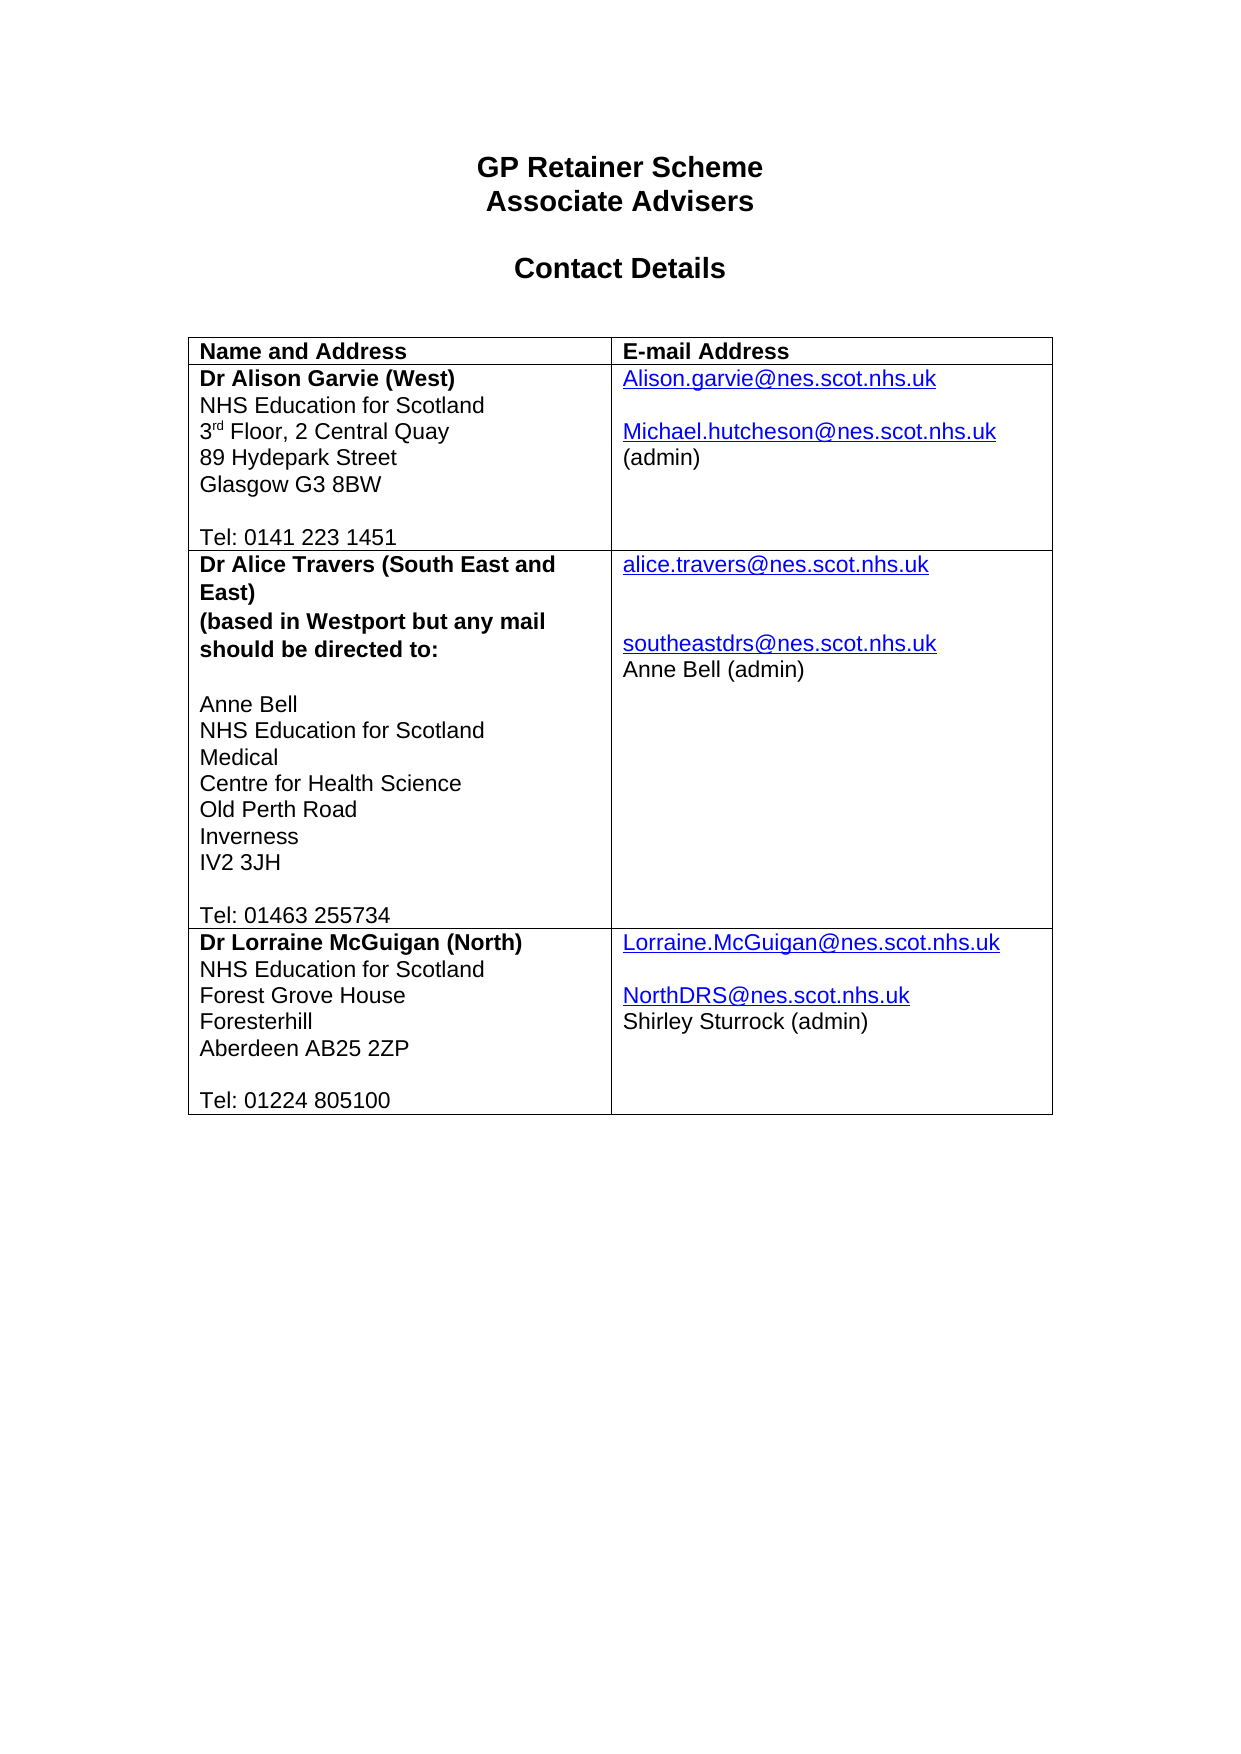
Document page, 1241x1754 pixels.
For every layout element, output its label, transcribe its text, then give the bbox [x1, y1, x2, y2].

table_cell Dr Alice Travers (South East and East) (based in Westport but any mail should be directed to: Anne Bell NHS Education for Scotland Medical Centre for Health Science Old Perth Road Inverness IV2 3JH Tel: 01463 255734 [189, 551, 611, 928]
text Associate Advisers [187, 183, 1053, 217]
table_header E-mail Address [612, 338, 1052, 364]
table_cell Dr Alison Garvie (West) NHS Education for Scotland 3rd Floor, 2 Central Quay 89 Hydepark Street Glasgow G3 8BW Tel: 0141 223 1451 [189, 365, 611, 550]
text Contact Details [187, 251, 1053, 284]
table_cell Dr Lorraine McGuigan (North) NHS Education for Scotland Forest Grove House Foresterhill Aberdeen AB25 2ZP Tel: 01224 805100 [189, 929, 611, 1114]
table_header Name and Address [189, 338, 611, 364]
table_cell Alison.garvie@nes.scot.nhs.uk Michael.hutcheson@nes.scot.nhs.uk (admin) [612, 365, 1052, 550]
table_cell alice.travers@nes.scot.nhs.uk southeastdrs@nes.scot.nhs.uk Anne Bell (admin) [612, 551, 1052, 928]
table_cell Lorraine.McGuigan@nes.scot.nhs.uk NorthDRS@nes.scot.nhs.uk Shirley Sturrock (admin) [612, 929, 1052, 1114]
text GP Retainer Scheme [187, 150, 1053, 183]
